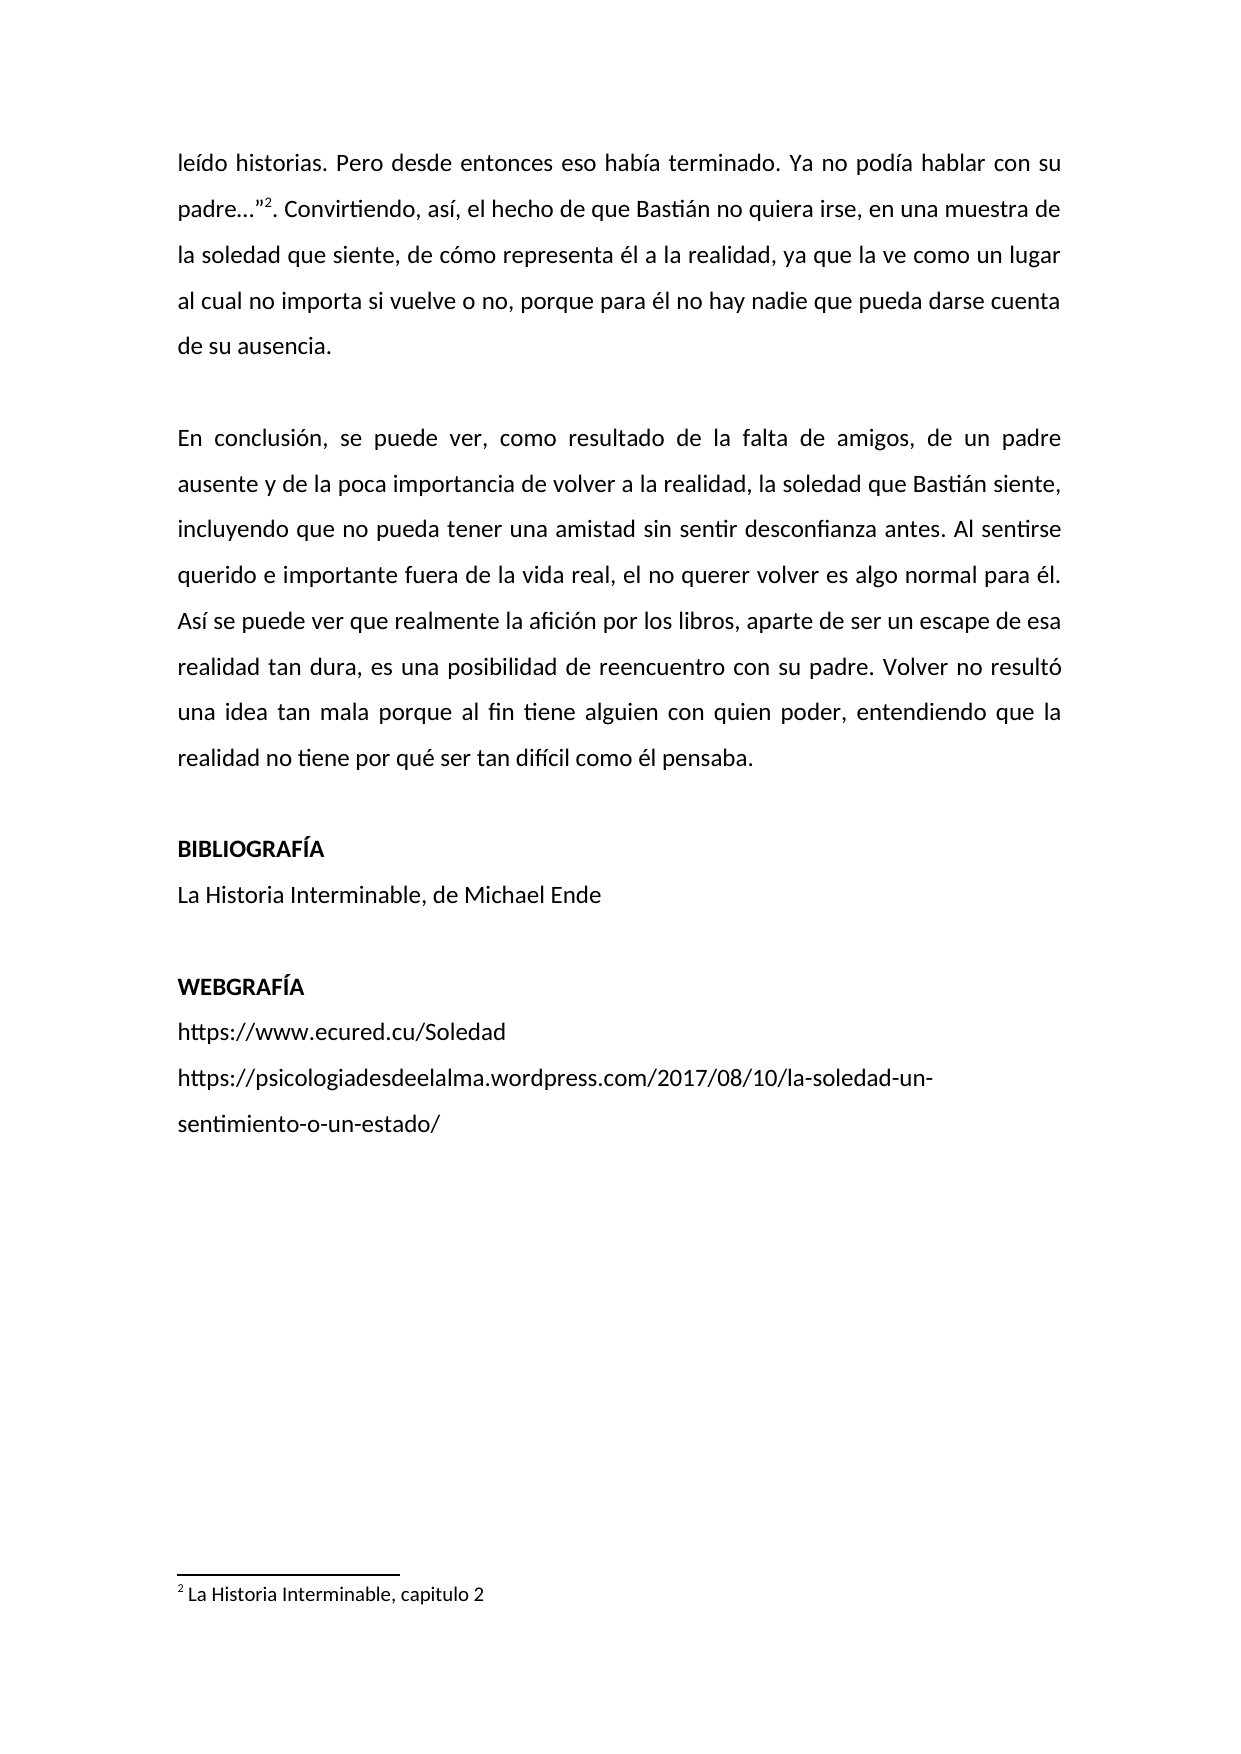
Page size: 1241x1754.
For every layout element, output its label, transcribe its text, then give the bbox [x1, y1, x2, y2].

text La Historia Interminable, de Michael Ende [177, 879, 1063, 910]
text WEBGRAFÍA [177, 971, 1063, 1001]
text https://www.ecured.cu/Soledad [177, 1016, 1063, 1047]
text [177, 148, 1063, 361]
text https://psicologiadesdeelalma.wordpress.com/2017/08/10/la-soledad-un-sentimiento-o-un-estado/ [177, 1062, 1063, 1138]
text En conclusión, se puede ver, como resultado de la falta de amigos, de un padre ausente y de la poca importancia de volver a la realidad, la soledad que Bastián siente, incluyendo que no pueda tener una amistad sin sentir desconfianza antes. Al sentirse querido e importante fuera de la vida real, el no querer volver es algo normal para él. Así se puede ver que realmente la afición por los libros, aparte de ser un escape de esa realidad tan dura, es una posibilidad de reencuentro con su padre. Volver no resultó una idea tan mala porque al fin tiene alguien con quien poder, entendiendo que la realidad no tiene por qué ser tan difícil como él pensaba. [177, 422, 1063, 773]
text BIBLIOGRAFÍA [177, 833, 1063, 864]
